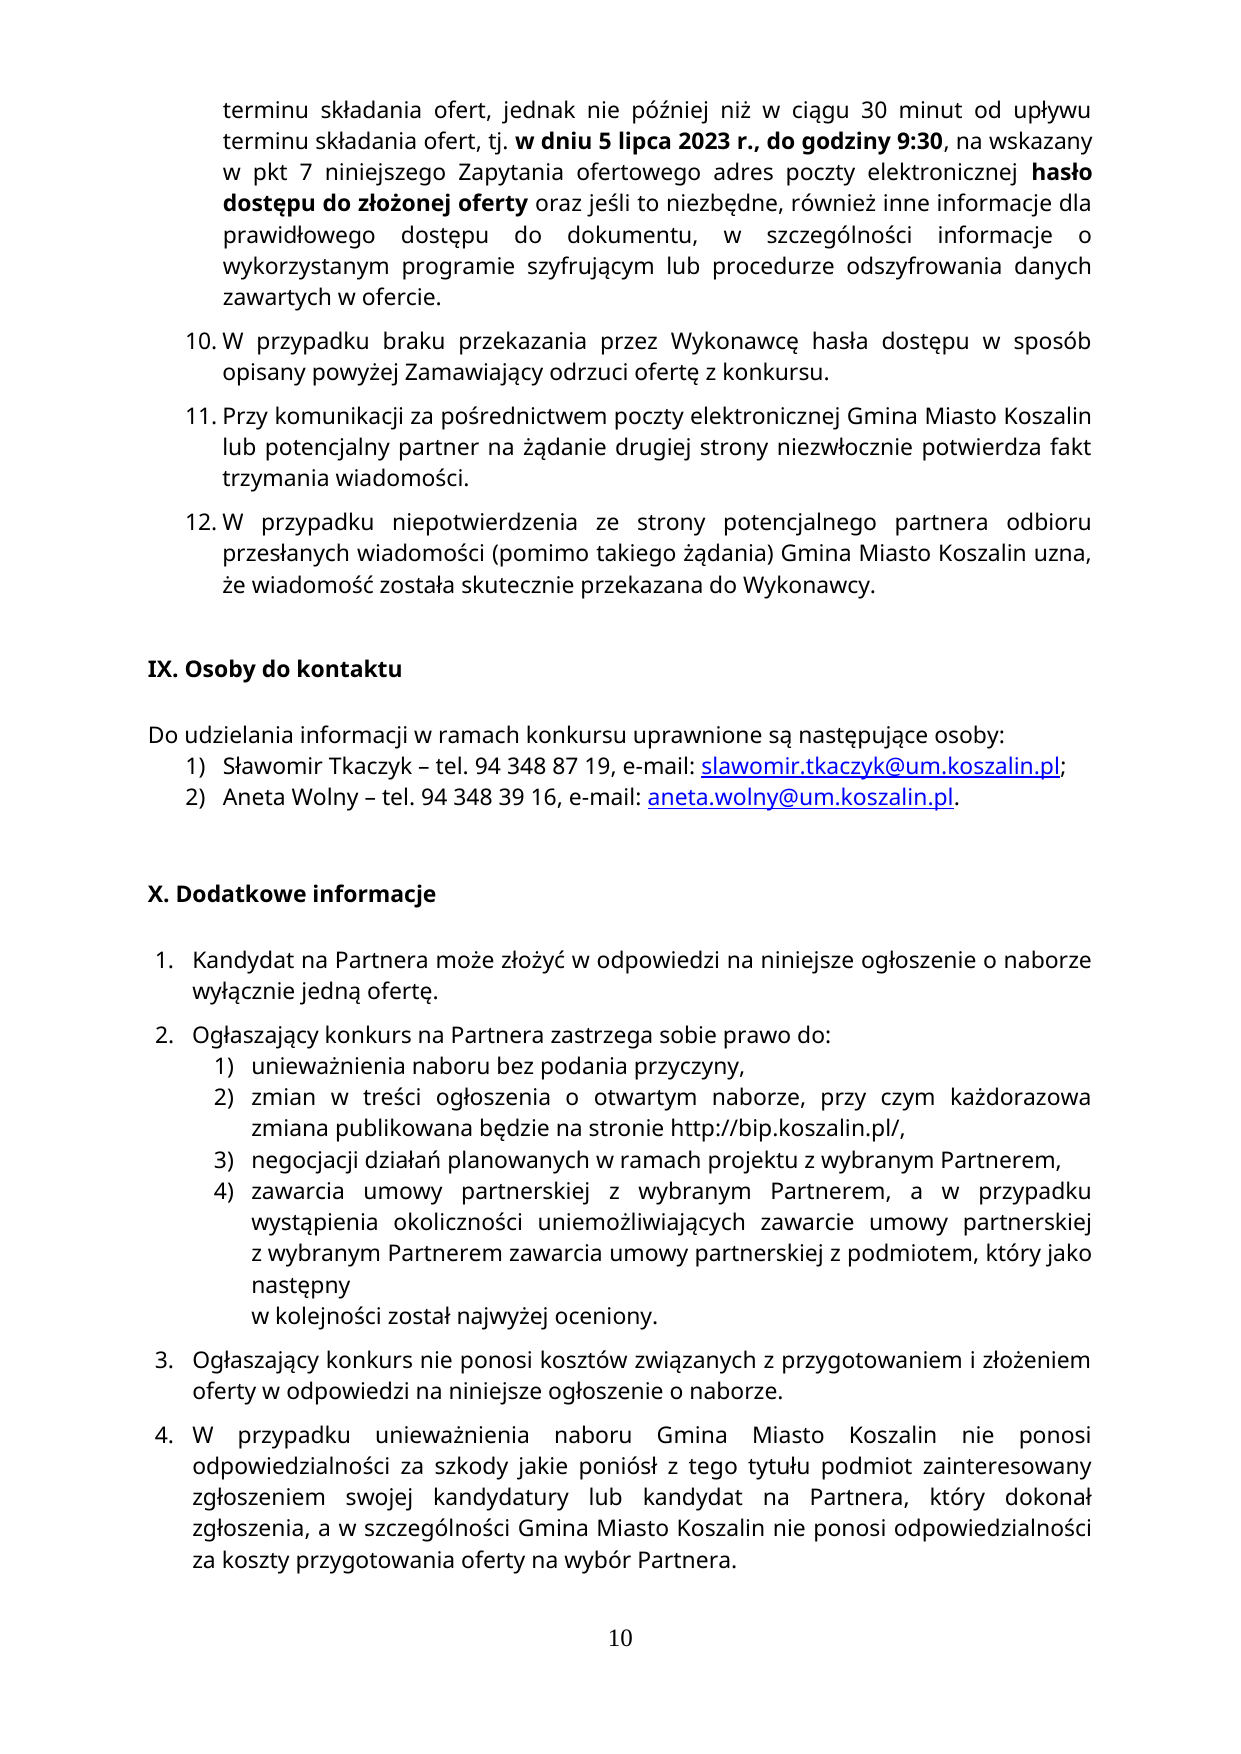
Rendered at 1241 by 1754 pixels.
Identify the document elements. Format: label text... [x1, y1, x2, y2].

list Ogłaszający konkurs na Partnera zastrzega sobie prawo do: [155, 1019, 1093, 1050]
list zawarcia umowy partnerskiej z wybranym Partnerem, a w przypadku wystąpienia okoliczności uniemożliwiających zawarcie umowy partnerskiej z wybranym Partnerem zawarcia umowy partnerskiej z podmiotem, który jako następny w kolejności został najwyżej oceniony. [214, 1175, 1093, 1331]
list unieważnienia naboru bez podania przyczyny, [214, 1050, 1093, 1081]
text IX. Osoby do kontaktu [148, 653, 1093, 684]
text Do udzielania informacji w ramach konkursu uprawnione są następujące osoby: [148, 719, 1093, 750]
list W przypadku niepotwierdzenia ze strony potencjalnego partnera odbioru przesłanych wiadomości (pomimo takiego żądania) Gmina Miasto Koszalin uzna, że wiadomość została skutecznie przekazana do Wykonawcy. [185, 506, 1093, 600]
text X. Dodatkowe informacje [148, 878, 1093, 909]
list Kandydat na Partnera może złożyć w odpowiedzi na niniejsze ogłoszenie o naborze wyłącznie jedną ofertę. [154, 944, 1093, 1006]
list W przypadku unieważnienia naboru Gmina Miasto Koszalin nie ponosi odpowiedzialności za szkody jakie poniósł z tego tytułu podmiot zainteresowany zgłoszeniem swojej kandydatury lub kandydat na Partnera, który dokonał zgłoszenia, a w szczególności Gmina Miasto Koszalin nie ponosi odpowiedzialności za koszty przygotowania oferty na wybór Partnera. [154, 1419, 1093, 1575]
list Przy komunikacji za pośrednictwem poczty elektronicznej Gmina Miasto Koszalin lub potencjalny partner na żądanie drugiej strony niezwłocznie potwierdza fakt trzymania wiadomości. [185, 400, 1093, 494]
list Aneta Wolny – tel. 94 348 39 16, e-mail: aneta.wolny@um.koszalin.pl. [185, 781, 1093, 812]
list W przypadku braku przekazania przez Wykonawcę hasła dostępu w sposób opisany powyżej Zamawiający odrzuci ofertę z konkursu. [185, 325, 1093, 387]
list Sławomir Tkaczyk – tel. 94 348 87 19, e-mail: slawomir.tkaczyk@um.koszalin.pl; [185, 750, 1093, 781]
list zmian w treści ogłoszenia o otwartym naborze, przy czym każdorazowa zmiana publikowana będzie na stronie http://bip.koszalin.pl/, [214, 1081, 1093, 1144]
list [185, 94, 1093, 312]
list negocjacji działań planowanych w ramach projektu z wybranym Partnerem, [214, 1144, 1093, 1175]
list Ogłaszający konkurs nie ponosi kosztów związanych z przygotowaniem i złożeniem oferty w odpowiedzi na niniejsze ogłoszenie o naborze. [154, 1344, 1093, 1406]
